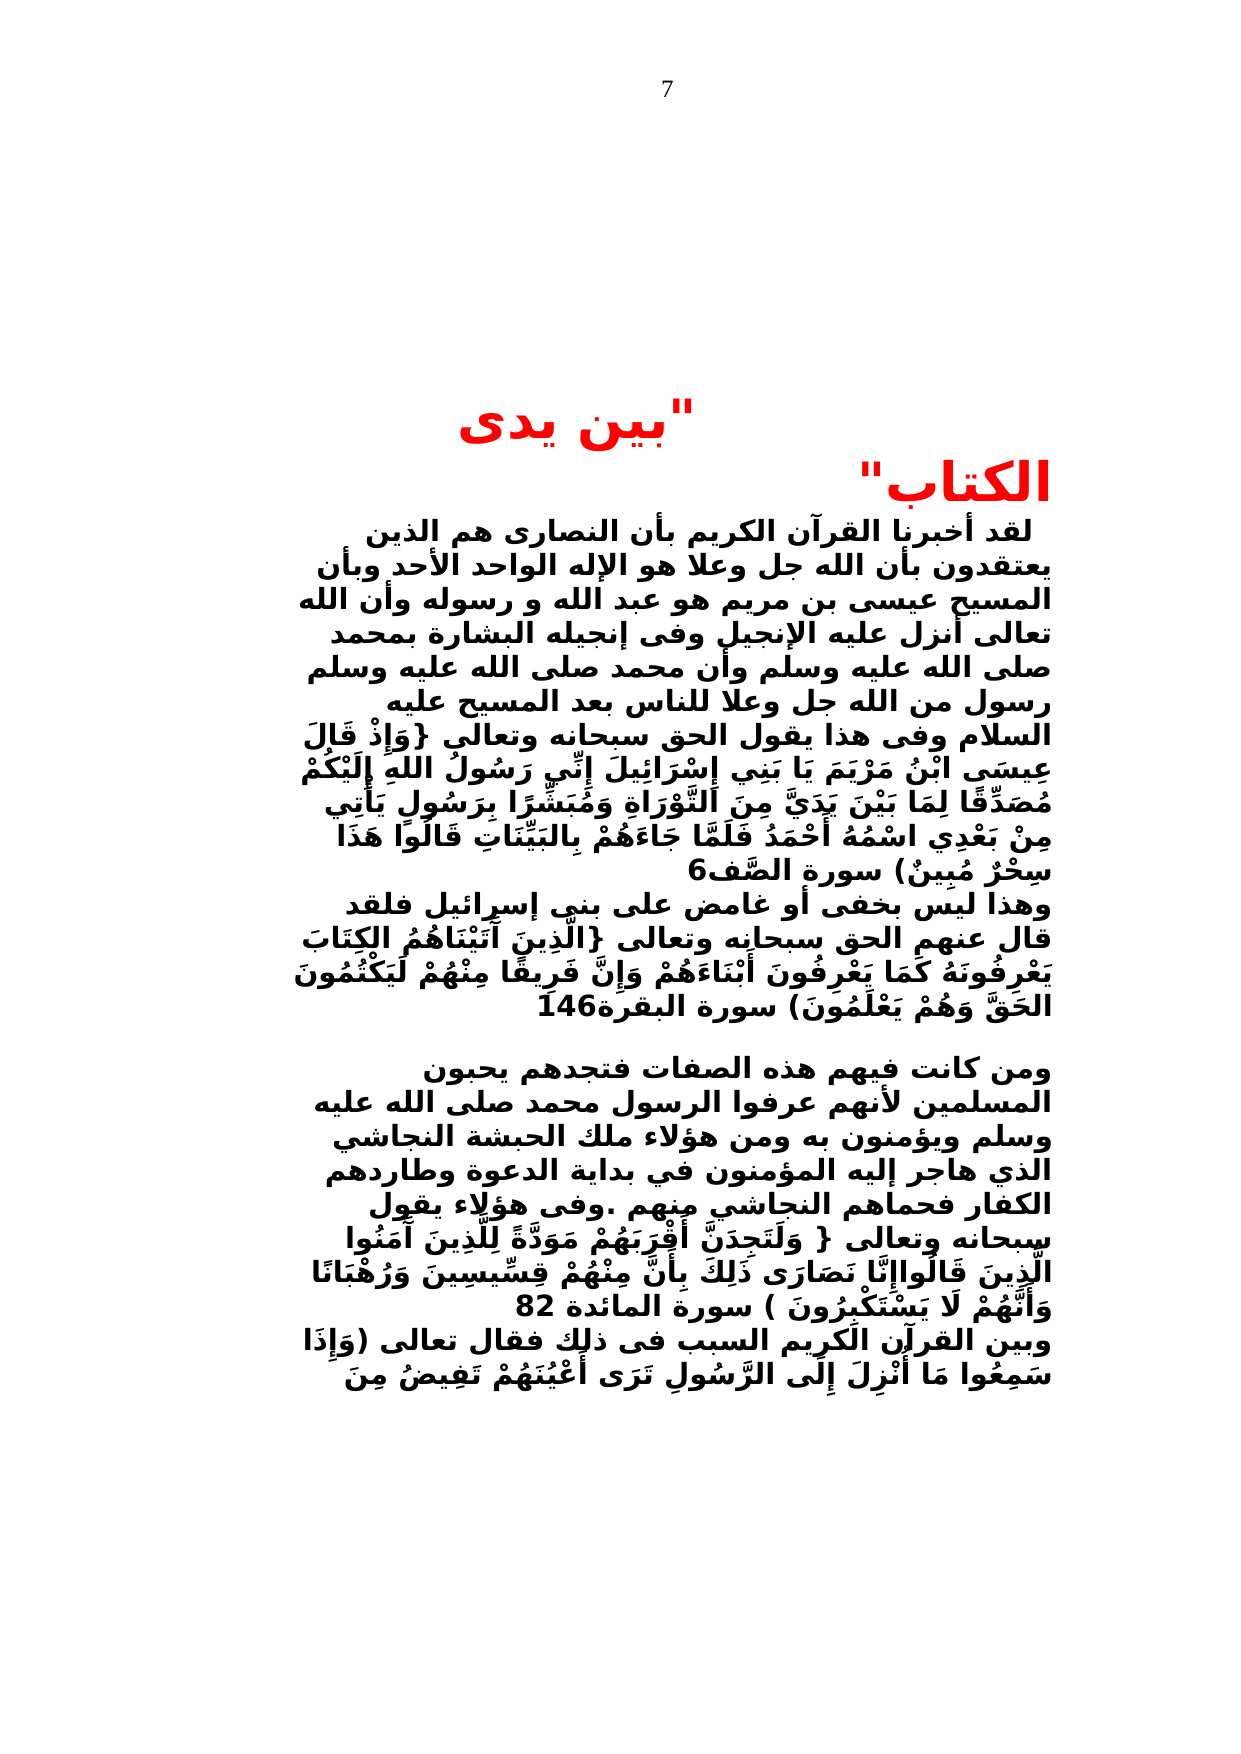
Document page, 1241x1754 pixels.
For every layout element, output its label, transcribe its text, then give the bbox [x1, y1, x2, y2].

text وهذا ليس بخفى أو غامض على بنى إسرائيل فلقد قال عنهم الحق سبحانه وتعالى {الَّذِينَ آَتَيْنَاهُمُ الكِتَابَ يَعْرِفُونَهُ كَمَا يَعْرِفُونَ أَبْنَاءَهُمْ وَإِنَّ فَرِيقًا مِنْهُمْ لَيَكْتُمُونَ الحَقَّ وَهُمْ يَعْلَمُونَ) سورة البقرة146 [281, 888, 1053, 1023]
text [281, 1052, 1053, 1391]
text "بين يدى الكتاب" [281, 388, 1053, 514]
text لقد أخبرنا القرآن الكريم بأن النصارى هم الذين يعتقدون بأن الله جل وعلا هو الإله الواحد الأحد وبأن المسيح عيسى بن مريم هو عبد الله و رسوله وأن الله تعالى أنزل عليه الإنجيل وفى إنجيله البشارة بمحمد صلى الله عليه وسلم وأن محمد صلى الله عليه وسلم رسول من الله جل وعلا للناس بعد المسيح عليه السلام وفى هذا يقول الحق سبحانه وتعالى {وَإِذْ قَالَ عِيسَى ابْنُ مَرْيَمَ يَا بَنِي إِسْرَائِيلَ إِنِّي رَسُولُ اللهِ إِلَيْكُمْ مُصَدِّقًا لِمَا بَيْنَ يَدَيَّ مِنَ التَّوْرَاةِ وَمُبَشِّرًا بِرَسُولٍ يَأْتِي مِنْ بَعْدِي اسْمُهُ أَحْمَدُ فَلَمَّا جَاءَهُمْ بِالبَيِّنَاتِ قَالُوا هَذَا سِحْرٌ مُبِينٌ) سورة الصَّف6 [281, 514, 1053, 888]
